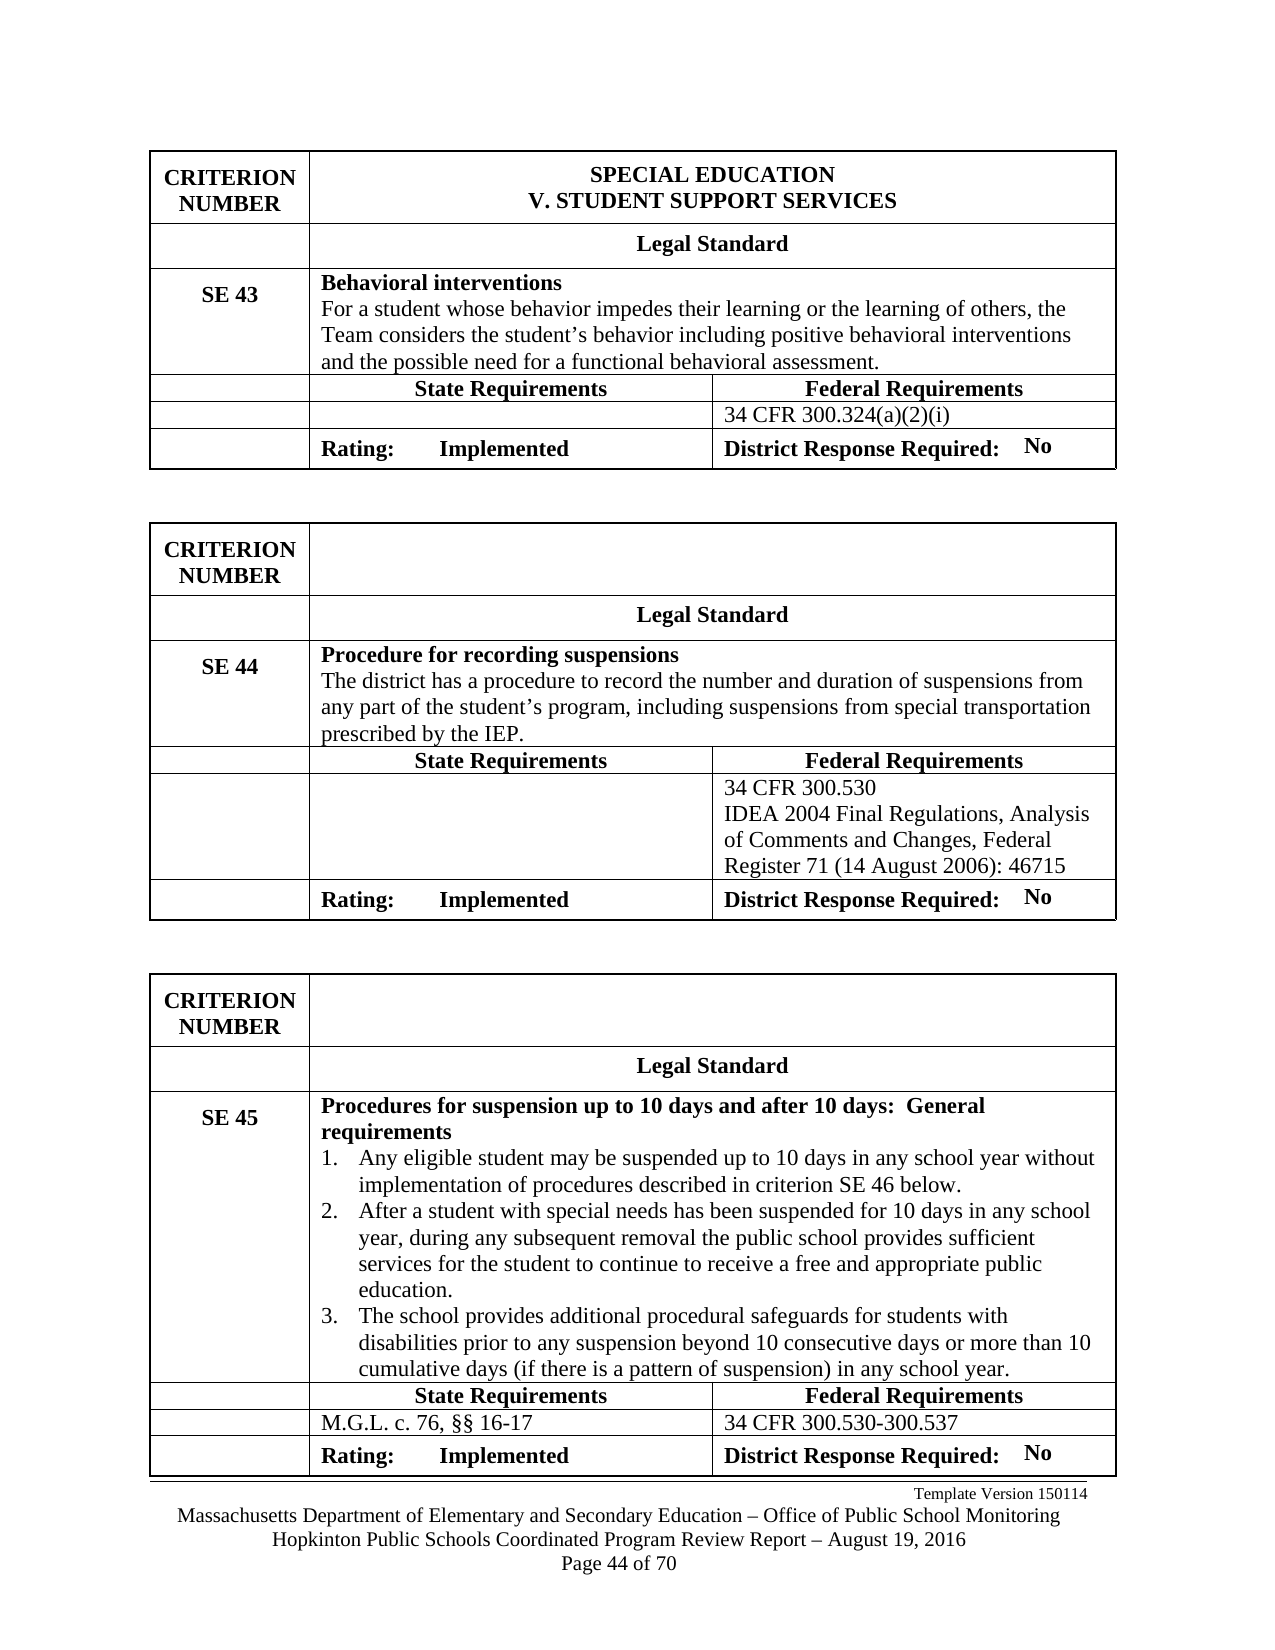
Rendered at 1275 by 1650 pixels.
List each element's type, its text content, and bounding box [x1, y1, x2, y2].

table_cell District Response Required: [713, 1436, 1012, 1475]
table_cell State Requirements [310, 747, 712, 773]
table_cell State Requirements [310, 375, 712, 401]
table_cell [151, 375, 309, 401]
table_cell District Response Required: [713, 880, 1012, 919]
table_header CRITERION NUMBER [151, 152, 309, 223]
table_cell [151, 1436, 309, 1475]
table_header SPECIAL EDUCATION V. STUDENT SUPPORT SERVICES [310, 152, 1115, 223]
table_cell [151, 880, 309, 919]
table_cell Federal Requirements [713, 747, 1115, 773]
table_cell No [1013, 880, 1115, 919]
table_header CRITERION NUMBER [151, 524, 309, 595]
table_cell Federal Requirements [713, 1383, 1115, 1408]
table_cell State Requirements [310, 1383, 712, 1408]
table_cell SE 43 [151, 269, 309, 374]
table_cell Behavioral interventions For a student whose behavior impedes their learning or the learning of others, the Team considers the student’s behavior including positive behavioral interventions and the possible need for a functional behavioral assessment. [310, 269, 1115, 374]
table_cell Legal Standard [310, 1047, 1115, 1091]
table_cell District Response Required: [713, 429, 1012, 468]
table_cell [151, 1383, 309, 1408]
table_header [310, 524, 1115, 595]
table_cell [151, 596, 309, 640]
table_cell [151, 1047, 309, 1091]
table_cell [151, 1410, 309, 1435]
table_cell Implemented [422, 429, 712, 468]
table_cell 34 CFR 300.324(a)(2)(i) [713, 402, 1115, 428]
table_cell 34 CFR 300.530 IDEA 2004 Final Regulations, Analysis of Comments and Changes, Federal Register 71 (14 August 2006): 46715 [713, 774, 1115, 879]
table_cell [310, 402, 712, 428]
table_cell Legal Standard [310, 596, 1115, 640]
table_cell Procedures for suspension up to 10 days and after 10 days: General requirements Any eligible student may be suspended up to 10 days in any school year without implementation of procedures described in criterion SE 46 below. After a student with special needs has been suspended for 10 days in any school year, during any subsequent removal the public school provides sufficient services for the student to continue to receive a free and appropriate public education. The school provides additional procedural safeguards for students with disabilities prior to any suspension beyond 10 consecutive days or more than 10 cumulative days (if there is a pattern of suspension) in any school year. [310, 1092, 1115, 1382]
table_cell 34 CFR 300.530-300.537 [713, 1410, 1115, 1435]
table_cell Implemented [422, 1436, 712, 1475]
table_cell No [1013, 1436, 1115, 1475]
table_cell M.G.L. c. 76, §§ 16-17 [310, 1410, 712, 1435]
table_cell Procedure for recording suspensions The district has a procedure to record the number and duration of suspensions from any part of the student’s program, including suspensions from special transportation prescribed by the IEP. [310, 641, 1115, 746]
table_cell [151, 402, 309, 428]
table_header [310, 975, 1115, 1046]
table_cell SE 45 [151, 1092, 309, 1382]
table_cell [151, 224, 309, 268]
table_cell Implemented [422, 880, 712, 919]
table_cell [310, 774, 712, 879]
table_cell [151, 774, 309, 879]
table_cell [151, 747, 309, 773]
table_cell Rating: [310, 1436, 422, 1475]
table_cell Rating: [310, 880, 422, 919]
table_cell No [1013, 429, 1115, 468]
table_cell Rating: [310, 429, 422, 468]
table_cell [151, 429, 309, 468]
table_cell Legal Standard [310, 224, 1115, 268]
table_cell SE 44 [151, 641, 309, 746]
table_cell Federal Requirements [713, 375, 1115, 401]
table_header CRITERION NUMBER [151, 975, 309, 1046]
